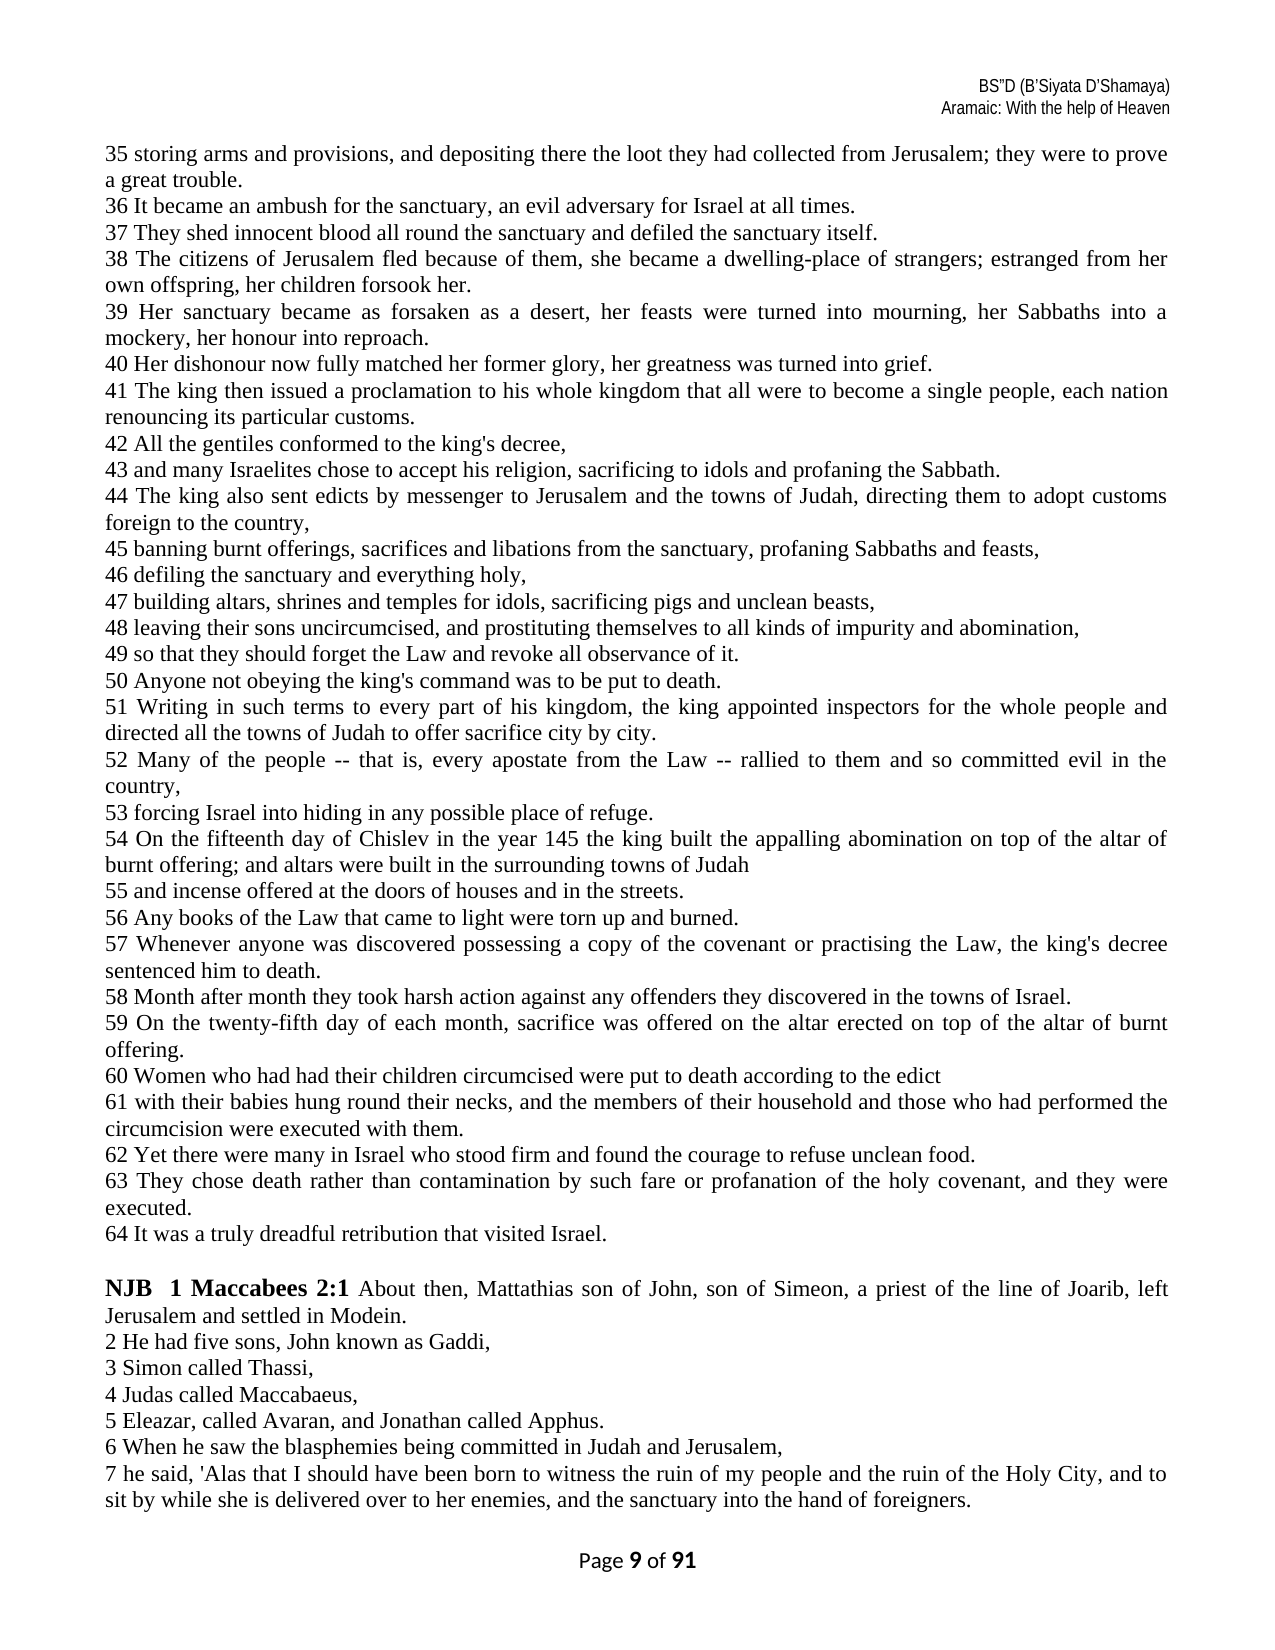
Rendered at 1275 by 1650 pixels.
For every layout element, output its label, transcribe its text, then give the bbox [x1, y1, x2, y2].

text ‎40 Her dishonour now fully matched her former glory, her greatness ‎was turned into grief.‎ [105, 351, 1170, 377]
text ‎39 Her sanctuary became as forsaken as a desert, her feasts were ‎turned into mourning, her Sabbaths into a mockery, her honour into ‎reproach.‎ [105, 298, 1170, 351]
text ‎49 so that they should forget the Law and revoke all observance of it.‎ [105, 640, 1170, 667]
text ‎56 Any books of the Law that came to light were torn up and burned.‎ [105, 904, 1170, 930]
text ‎38 The citizens of Jerusalem fled because of them, she became a ‎dwelling-place of strangers; estranged from her own offspring, her ‎children forsook her.‎ [105, 245, 1170, 298]
text ‎61 with their babies hung round their necks, and the members of their ‎household and those who had performed the circumcision were ‎executed with them.‎ [105, 1088, 1170, 1141]
text ‎62 Yet there were many in Israel who stood firm and found the ‎courage to refuse unclean food.‎ [105, 1141, 1170, 1167]
text ‎51 Writing in such terms to every part of his kingdom, the king ‎appointed inspectors for the whole people and directed all the towns ‎of Judah to offer sacrifice city by city.‎ [105, 693, 1170, 746]
text ‎47 building altars, shrines and temples for idols, sacrificing pigs and ‎unclean beasts,‎ [105, 588, 1170, 614]
text ‎64 It was a truly dreadful retribution that visited Israel.‎ [105, 1220, 1170, 1247]
text ‎4 Judas called Maccabaeus,‎ [105, 1381, 1170, 1407]
text ‎63 They chose death rather than contamination by such fare or ‎profanation of the holy covenant, and they were executed.‎ [105, 1167, 1170, 1220]
text ‎48 leaving their sons uncircumcised, and prostituting themselves to all ‎kinds of impurity and abomination,‎ [105, 614, 1170, 640]
text ‎41 The king then issued a proclamation to his whole kingdom that all ‎were to become a single people, each nation renouncing its particular ‎customs.‎ [105, 377, 1170, 429]
text ‎45 banning burnt offerings, sacrifices and libations from the ‎sanctuary, profaning Sabbaths and feasts,‎ [105, 535, 1170, 561]
text ‎3 Simon called Thassi,‎ [105, 1354, 1170, 1381]
text ‎6 When he saw the blasphemies being committed in Judah and ‎Jerusalem,‎ [105, 1433, 1170, 1460]
text ‎7 he said, 'Alas that I should have been born to witness the ruin of my ‎people and the ruin of the Holy City, and to sit by while she is ‎delivered over to her enemies, and the sanctuary into the hand of ‎foreigners.‎ [105, 1460, 1170, 1512]
text ‎55 and incense offered at the doors of houses and in the streets.‎ [105, 878, 1170, 904]
text ‎54 On the fifteenth day of Chislev in the year 145 the king built the ‎appalling abomination on top of the altar of burnt offering; and altars ‎were built in the surrounding towns of Judah [105, 825, 1170, 878]
text ‎60 Women who had had their children circumcised were put to death ‎according to the edict [105, 1062, 1170, 1088]
text ‎36 It became an ambush for the sanctuary, an evil adversary for ‎Israel at all times.‎ [105, 192, 1170, 219]
text ‎44 The king also sent edicts by messenger to Jerusalem and the towns ‎of Judah, directing them to adopt customs foreign to the country,‎ [105, 482, 1170, 535]
text ‎58 Month after month they took harsh action against any offenders ‎they discovered in the towns of Israel.‎ [105, 983, 1170, 1009]
text ‎57 Whenever anyone was discovered possessing a copy of the ‎covenant or practising the Law, the king's decree sentenced him to ‎death.‎ [105, 930, 1170, 983]
text ‎59 On the twenty-fifth day of each month, sacrifice was offered on ‎the altar erected on top of the altar of burnt offering.‎ [105, 1009, 1170, 1062]
text ‎53 forcing Israel into hiding in any possible place of refuge.‎ [105, 798, 1170, 825]
text ‎35 storing arms and provisions, and depositing there the loot they had ‎collected from Jerusalem; they were to prove a great trouble.‎ [105, 140, 1170, 192]
text NJB 1 Maccabees 2:1 About then, Mattathias son of John, son of ‎Simeon, a priest of the line of Joarib, left Jerusalem and settled in ‎Modein.‎ [105, 1273, 1170, 1328]
text ‎2 He had five sons, John known as Gaddi,‎ [105, 1328, 1170, 1354]
text ‎52 Many of the people -- that is, every apostate from the Law -- ‎rallied to them and so committed evil in the country,‎ [105, 746, 1170, 798]
text ‎5 Eleazar, called Avaran, and Jonathan called Apphus.‎ [105, 1407, 1170, 1433]
text ‎50 Anyone not obeying the king's command was to be put to death.‎ [105, 667, 1170, 693]
text ‎37 They shed innocent blood all round the sanctuary and defiled the ‎sanctuary itself.‎ [105, 219, 1170, 245]
text ‎43 and many Israelites chose to accept his religion, sacrificing to idols ‎and profaning the Sabbath.‎ [105, 456, 1170, 482]
text ‎42 All the gentiles conformed to the king's decree,‎ [105, 429, 1170, 456]
text ‎46 defiling the sanctuary and everything holy,‎ [105, 561, 1170, 588]
